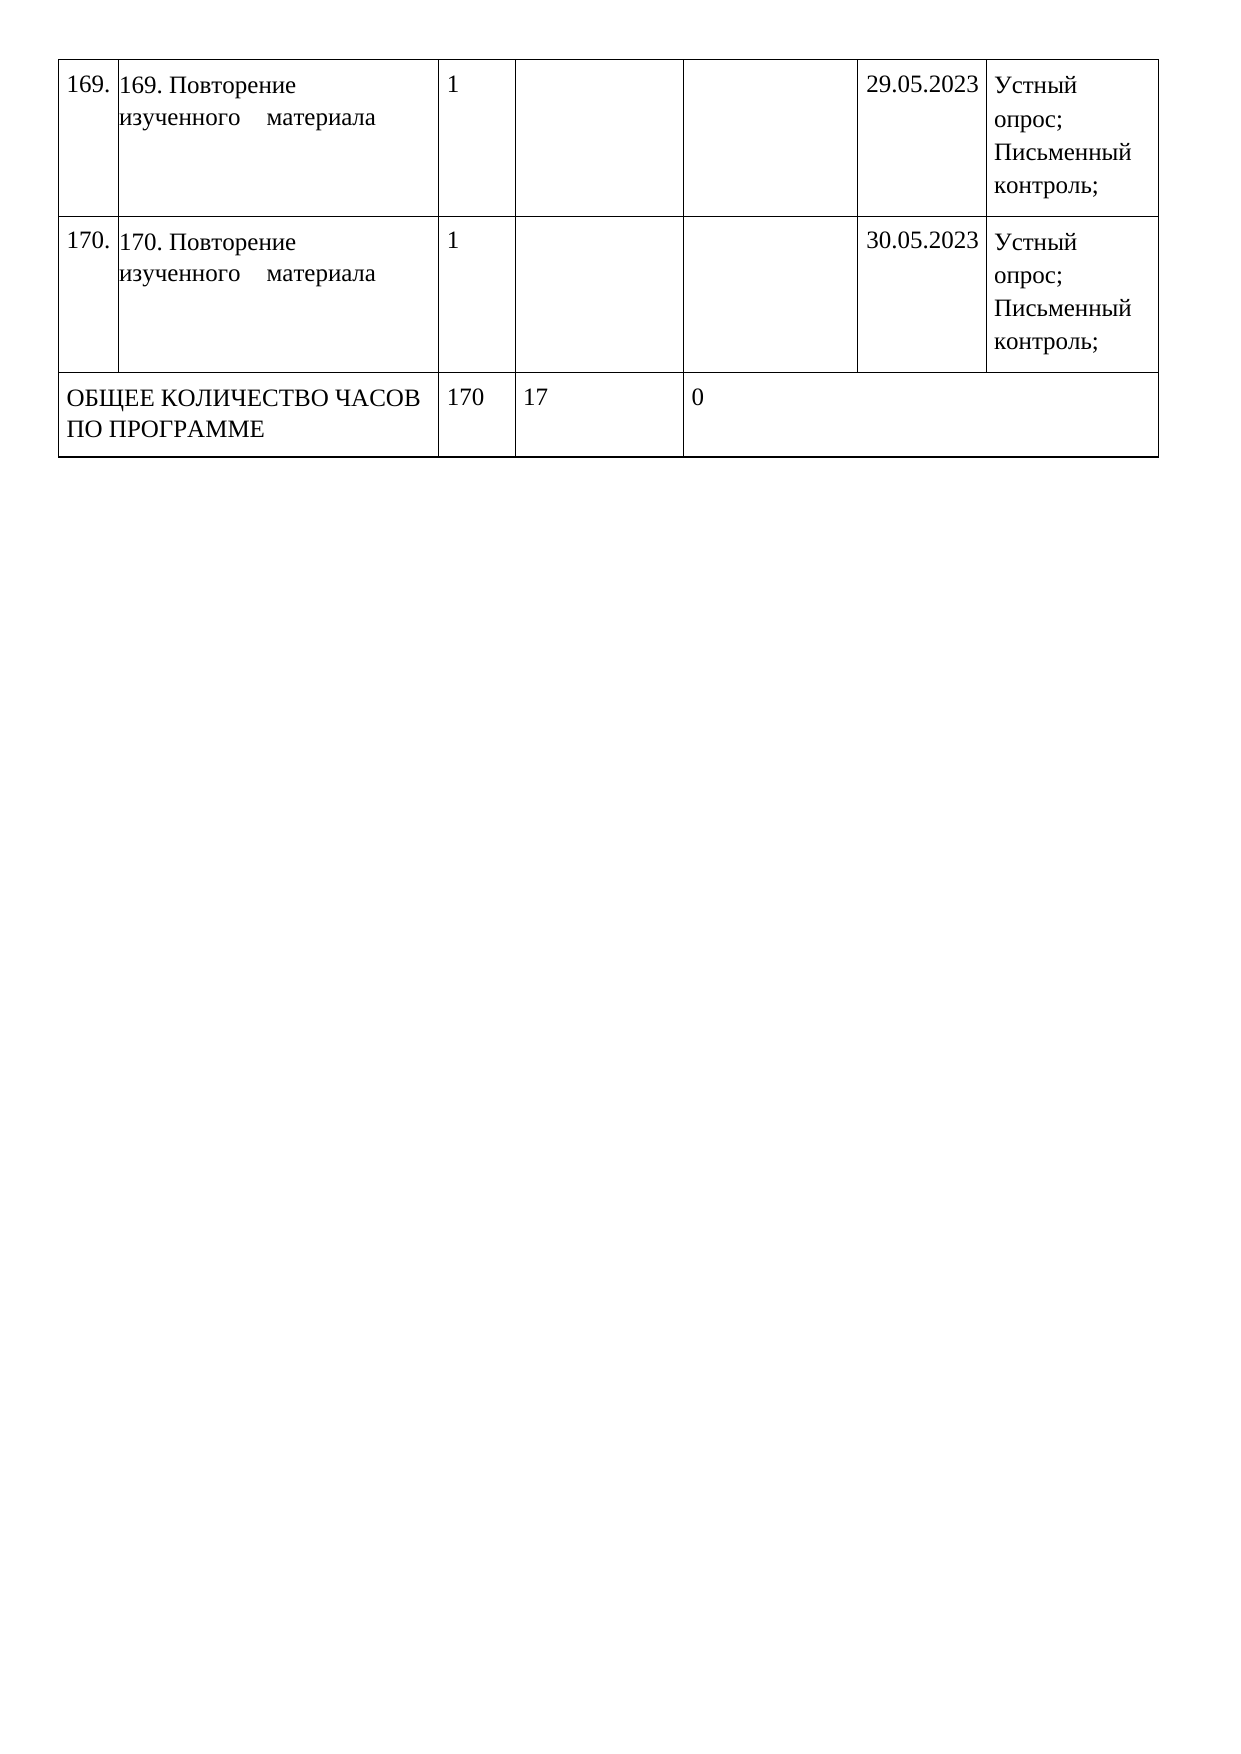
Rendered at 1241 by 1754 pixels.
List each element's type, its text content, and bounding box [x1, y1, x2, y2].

table_header [684, 60, 857, 216]
table_header [516, 60, 683, 216]
table_header Устный опрос; Письменный контроль; [987, 60, 1158, 216]
table_cell 0 [684, 373, 1158, 456]
table_cell 170 [439, 373, 515, 456]
table_cell 1 [439, 217, 515, 372]
table_cell 170. [59, 217, 118, 372]
table_header 169. [59, 60, 118, 216]
table_header 29.05.2023 [858, 60, 986, 216]
table_cell 30.05.2023 [858, 217, 986, 372]
table_cell 170. Повторение изученного материала [119, 217, 438, 372]
table_header 1 [439, 60, 515, 216]
table_cell [684, 217, 857, 372]
table_cell 17 [516, 373, 683, 456]
table_cell Устный опрос; Письменный контроль; [987, 217, 1158, 372]
table_cell [516, 217, 683, 372]
table_cell ОБЩЕЕ КОЛИЧЕСТВО ЧАСОВ ПО ПРОГРАММЕ [59, 373, 438, 456]
table_header 169. Повторение изученного материала [119, 60, 438, 216]
